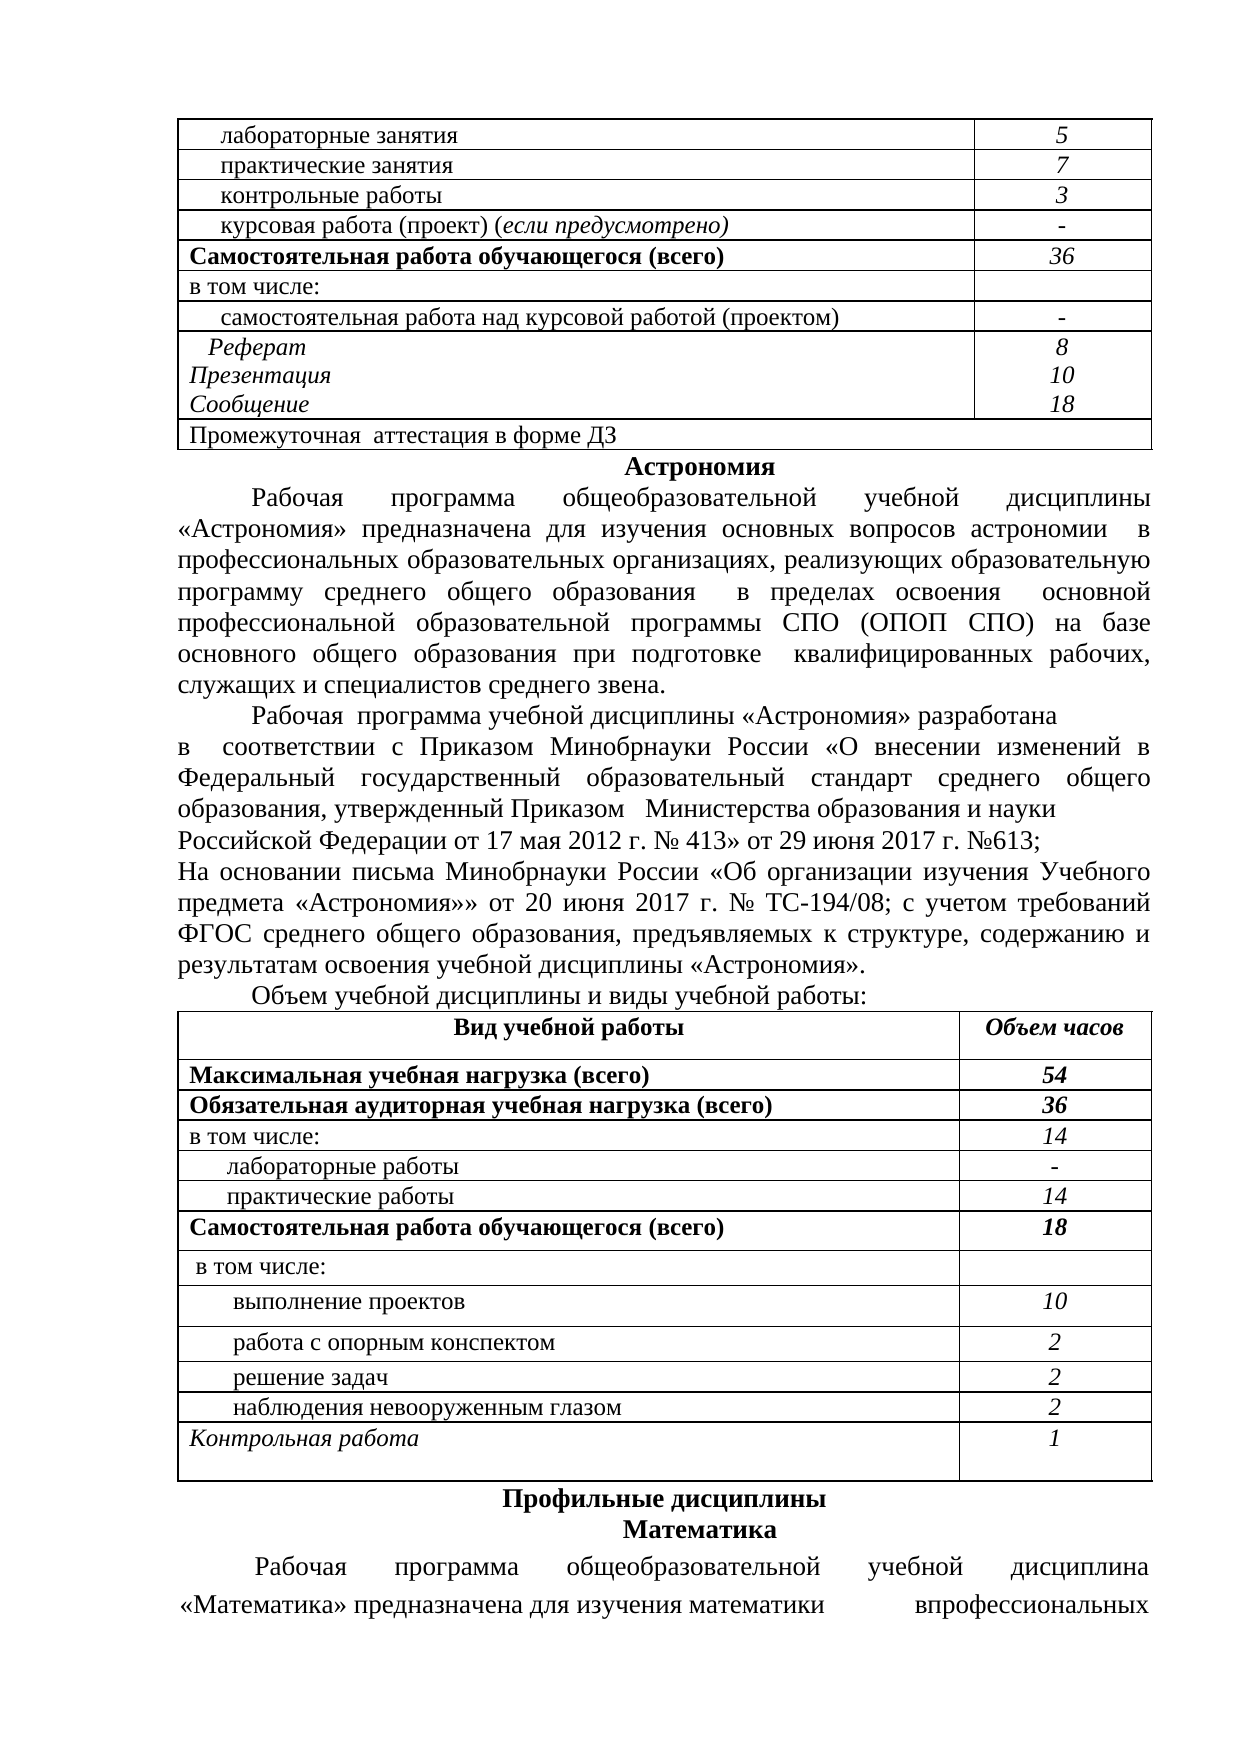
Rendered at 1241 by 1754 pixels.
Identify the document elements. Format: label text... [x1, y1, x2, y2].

table_cell Контрольная работа [179, 1423, 959, 1480]
table_cell 3 [975, 180, 1151, 209]
text Рабочая программа общеобразовательной учебной дисциплины «Астрономия» предназначена для изучения основных вопросов астрономии в профессиональных образовательных организациях, реализующих образовательную программу среднего общего образования в пределах освоения основной профессиональной образовательной программы СПО (ОПОП СПО) на базе основного общего образования при подготовке квалифицированных рабочих, служащих и специалистов среднего звена. [177, 481, 1152, 699]
table_cell курсовая работа (проект) (если предусмотрено) [179, 211, 974, 239]
table_cell - [960, 1151, 1151, 1180]
table_header Вид учебной работы [179, 1012, 959, 1058]
table_cell практические занятия [179, 150, 974, 179]
table_cell самостоятельная работа над курсовой работой (проектом) [179, 302, 974, 330]
text Объем учебной дисциплины и виды учебной работы: [177, 979, 1152, 1011]
table_cell Максимальная учебная нагрузка (всего) [179, 1060, 959, 1089]
table_cell 2 [960, 1362, 1151, 1391]
text Математика [177, 1513, 1152, 1544]
table_cell 2 [960, 1327, 1151, 1361]
table_cell Самостоятельная работа обучающегося (всего) [179, 241, 974, 270]
table_cell 36 [960, 1091, 1151, 1119]
table_cell 1 [960, 1423, 1151, 1480]
table_cell 54 [960, 1060, 1151, 1089]
text Профильные дисциплины [177, 1482, 1152, 1513]
table_cell в том числе: [179, 1121, 959, 1149]
table_cell лабораторные работы [179, 1151, 959, 1180]
table_cell в том числе: [179, 271, 974, 300]
text в соответствии с Приказом Минобрнауки России «О внесении изменений в Федеральный государственный образовательный стандарт среднего общего образования, утвержденный Приказом Министерства образования и науки [177, 730, 1152, 824]
table_cell 7 [975, 150, 1151, 179]
table_cell выполнение проектов [179, 1286, 959, 1326]
table_cell в том числе: [179, 1251, 959, 1285]
text Астрономия [177, 450, 1152, 481]
table_header Объем часов [960, 1012, 1151, 1058]
text Рабочая программа учебной дисциплины «Астрономия» разработана [177, 699, 1152, 730]
table_cell 36 [975, 241, 1151, 270]
table_cell решение задач [179, 1362, 959, 1391]
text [179, 1544, 1149, 1621]
table_cell лабораторные занятия [179, 120, 974, 148]
table_cell 18 [960, 1212, 1151, 1250]
table_cell 8 10 18 [975, 332, 1151, 418]
table_cell 14 [960, 1121, 1151, 1149]
table_cell 5 [975, 120, 1151, 148]
table_cell 14 [960, 1181, 1151, 1210]
table_cell 10 [960, 1286, 1151, 1326]
table_cell - [975, 211, 1151, 239]
table_cell работа с опорным конспектом [179, 1327, 959, 1361]
table_cell Реферат Презентация Сообщение [179, 332, 974, 418]
text Российской Федерации от 17 мая 2012 г. № 413» от 29 июня 2017 г. №613; [177, 824, 1152, 855]
text На основании письма Минобрнауки России «Об организации изучения Учебного предмета «Астрономия»» от 20 июня 2017 г. № ТС-194/08; с учетом требований ФГОС среднего общего образования, предъявляемых к структуре, содержанию и результатам освоения учебной дисциплины «Астрономия». [177, 855, 1152, 979]
table_cell [975, 271, 1151, 300]
table_cell Самостоятельная работа обучающегося (всего) [179, 1212, 959, 1250]
table_cell практические работы [179, 1181, 959, 1210]
table_cell [960, 1251, 1151, 1285]
table_cell - [975, 302, 1151, 330]
table_cell наблюдения невооруженным глазом [179, 1393, 959, 1421]
table_cell Промежуточная аттестация в форме ДЗ [179, 420, 1151, 448]
table_cell контрольные работы [179, 180, 974, 209]
table_cell 2 [960, 1393, 1151, 1421]
table_cell Обязательная аудиторная учебная нагрузка (всего) [179, 1091, 959, 1119]
